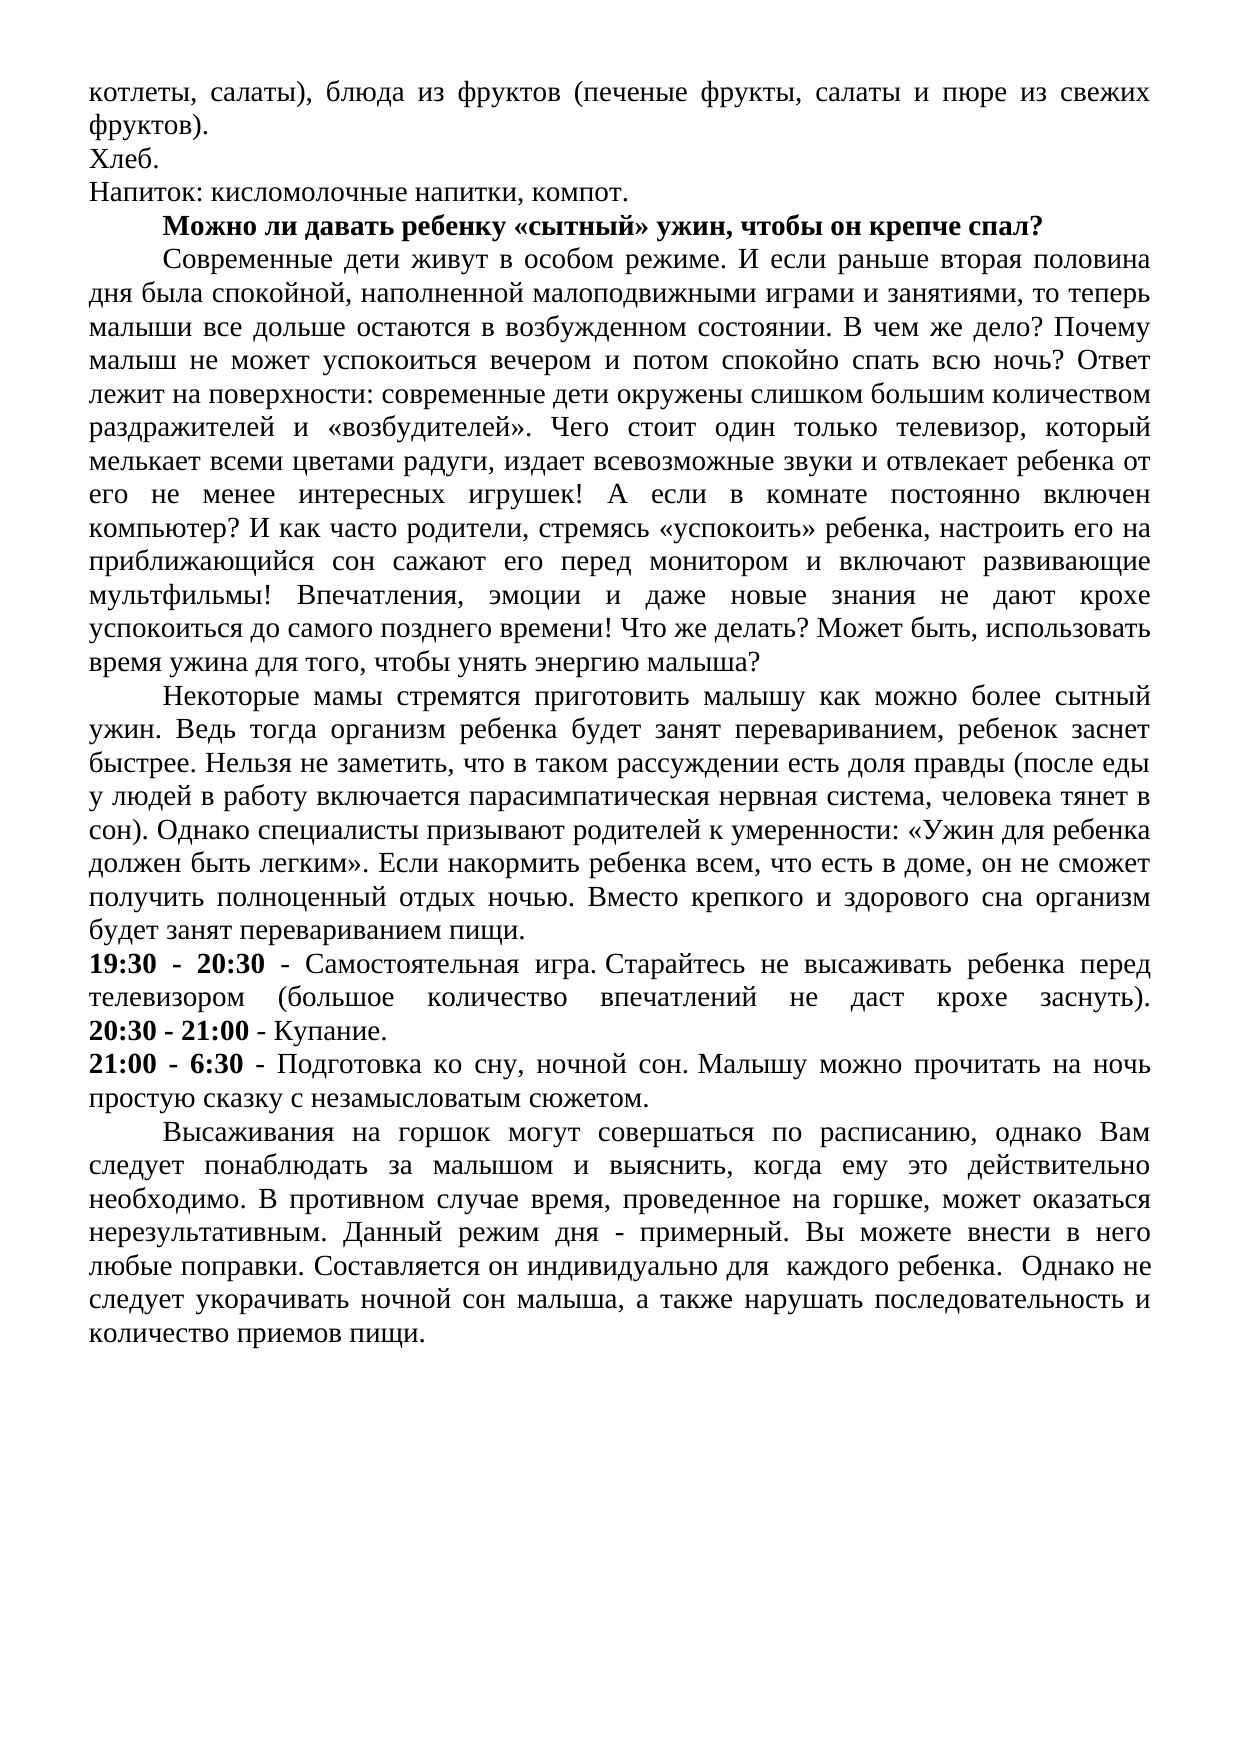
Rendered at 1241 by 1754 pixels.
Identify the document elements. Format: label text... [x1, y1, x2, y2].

text Высаживания на горшок могут совершаться по расписанию, однако Вам следует понаблюдать за малышом и выяснить, когда ему это действительно необходимо. В противном случае время, проведенное на горшке, может оказаться нерезультативным. Данный режим дня - примерный. Вы можете внести в него любые поправки. Составляется он индивидуально для каждого ребенка. Однако не следует укорачивать ночной сон малыша, а также нарушать последовательность и количество приемов пищи. [89, 1114, 1152, 1348]
text Современные дети живут в особом режиме. И если раньше вторая половина дня была спокойной, наполненной малоподвижными играми и занятиями, то теперь малыши все дольше остаются в возбужденном состоянии. В чем же дело? Почему малыш не может успокоиться вечером и потом спокойно спать всю ночь? Ответ лежит на поверхности: современные дети окружены слишком большим количеством раздражителей и «возбудителей». Чего стоит один только телевизор, который мелькает всеми цветами радуги, издает всевозможные звуки и отвлекает ребенка от его не менее интересных игрушек! А если в комнате постоянно включен компьютер? И как часто родители, стремясь «успокоить» ребенка, настроить его на приближающийся сон сажают его перед монитором и включают развивающие мультфильмы! Впечатления, эмоции и даже новые знания не дают крохе успокоиться до самого позднего времени! Что же делать? Может быть, использовать время ужина для того, чтобы унять энергию малыша? [89, 242, 1152, 678]
text Некоторые мамы стремятся приготовить малышу как можно более сытный ужин. Ведь тогда организм ребенка будет занят перевариванием, ребенок заснет быстрее. Нельзя не заметить, что в таком рассуждении есть доля правды (после еды у людей в работу включается парасимпатическая нервная система, человека тянет в сон). Однако специалисты призывают родителей к умеренности: «Ужин для ребенка должен быть легким». Если накормить ребенка всем, что есть в доме, он не сможет получить полноценный отдых ночью. Вместо крепкого и здорового сна организм будет занят перевариванием пищи. 19:30 - 20:30 - Самостоятельная игра. Старайтесь не высаживать ребенка перед телевизором (большое количество впечатлений не даст крохе заснуть). 20:30 - 21:00 - Купание. 21:00 - 6:30 - Подготовка ко сну, ночной сон. Малышу можно прочитать на ночь простую сказку с незамысловатым сюжетом. [89, 678, 1152, 1114]
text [89, 74, 1152, 208]
text Можно ли давать ребенку «сытный» ужин, чтобы он крепче спал? [89, 208, 1152, 242]
